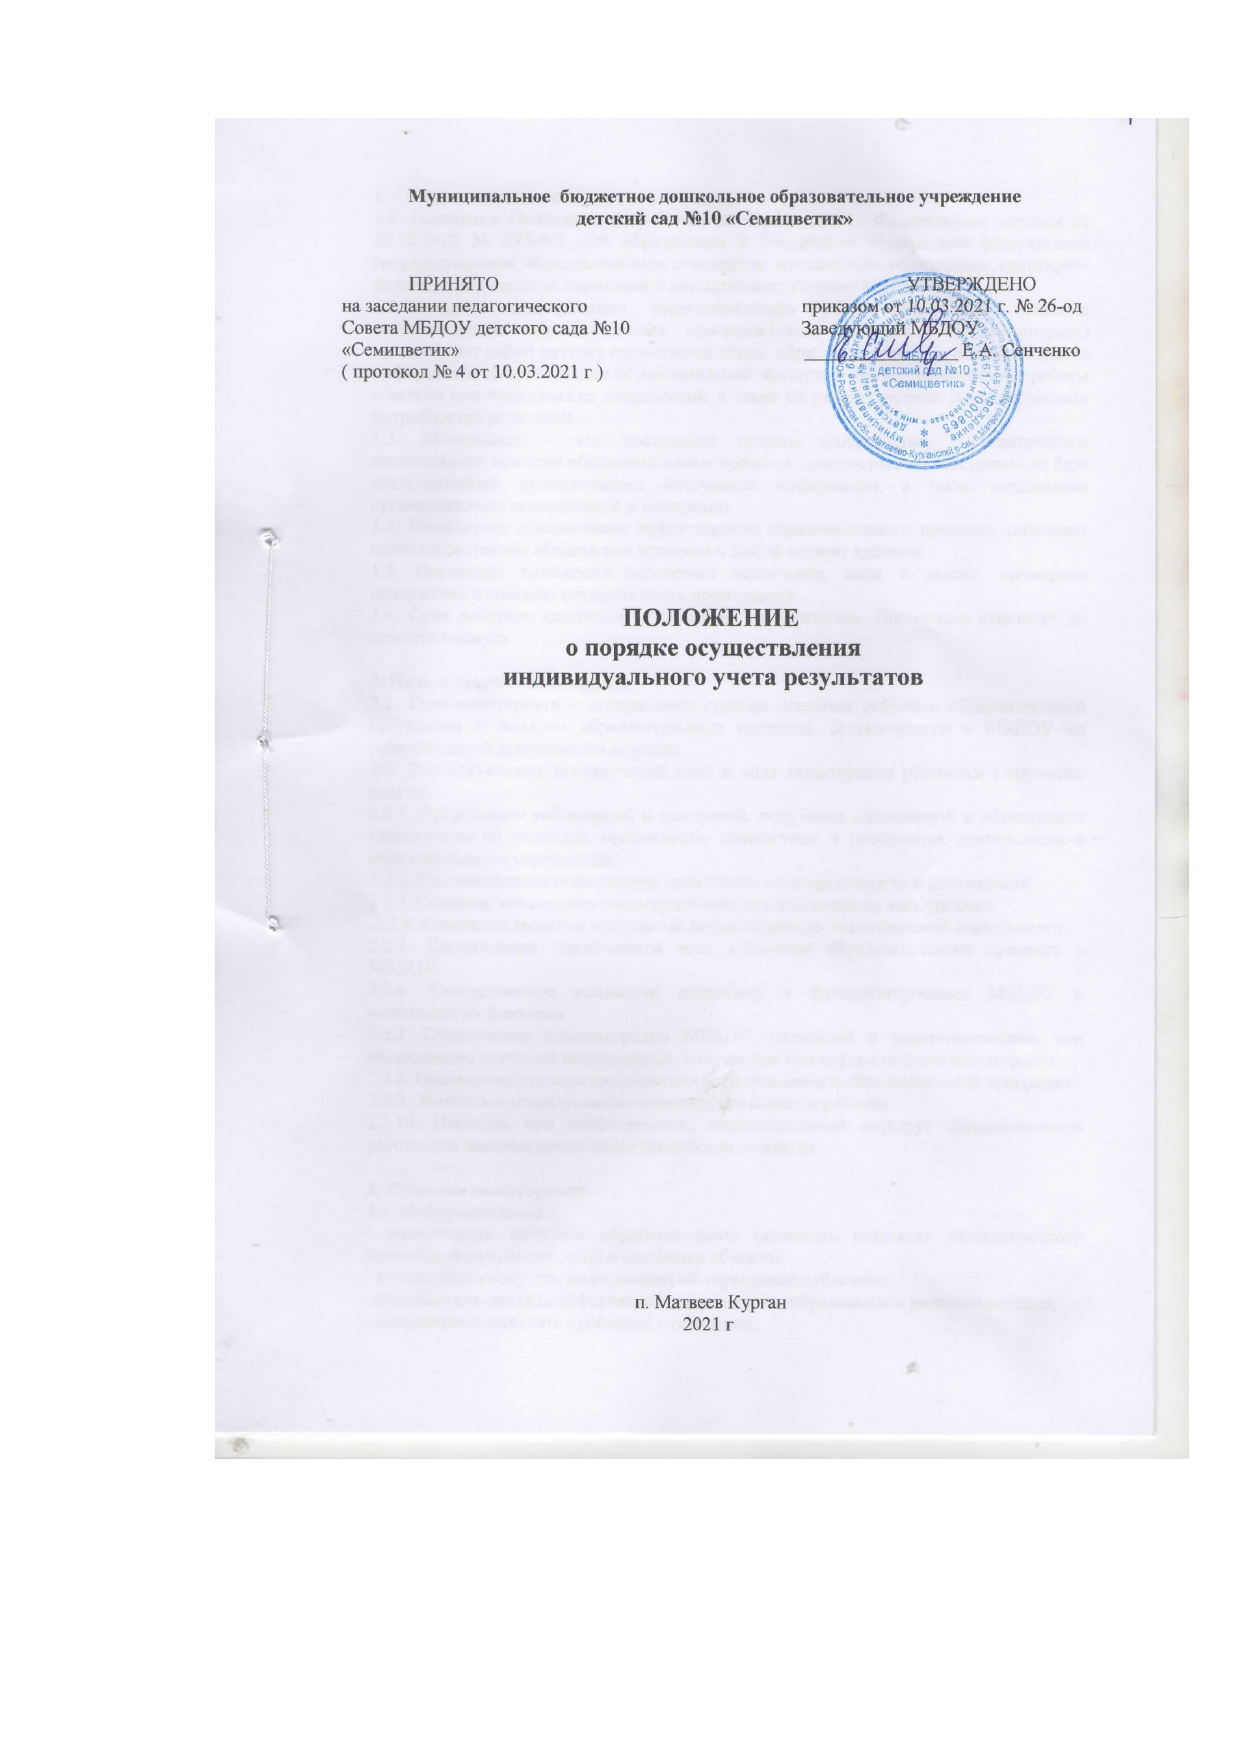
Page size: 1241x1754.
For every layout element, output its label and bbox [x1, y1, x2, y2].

picture [214, 118, 1190, 1459]
